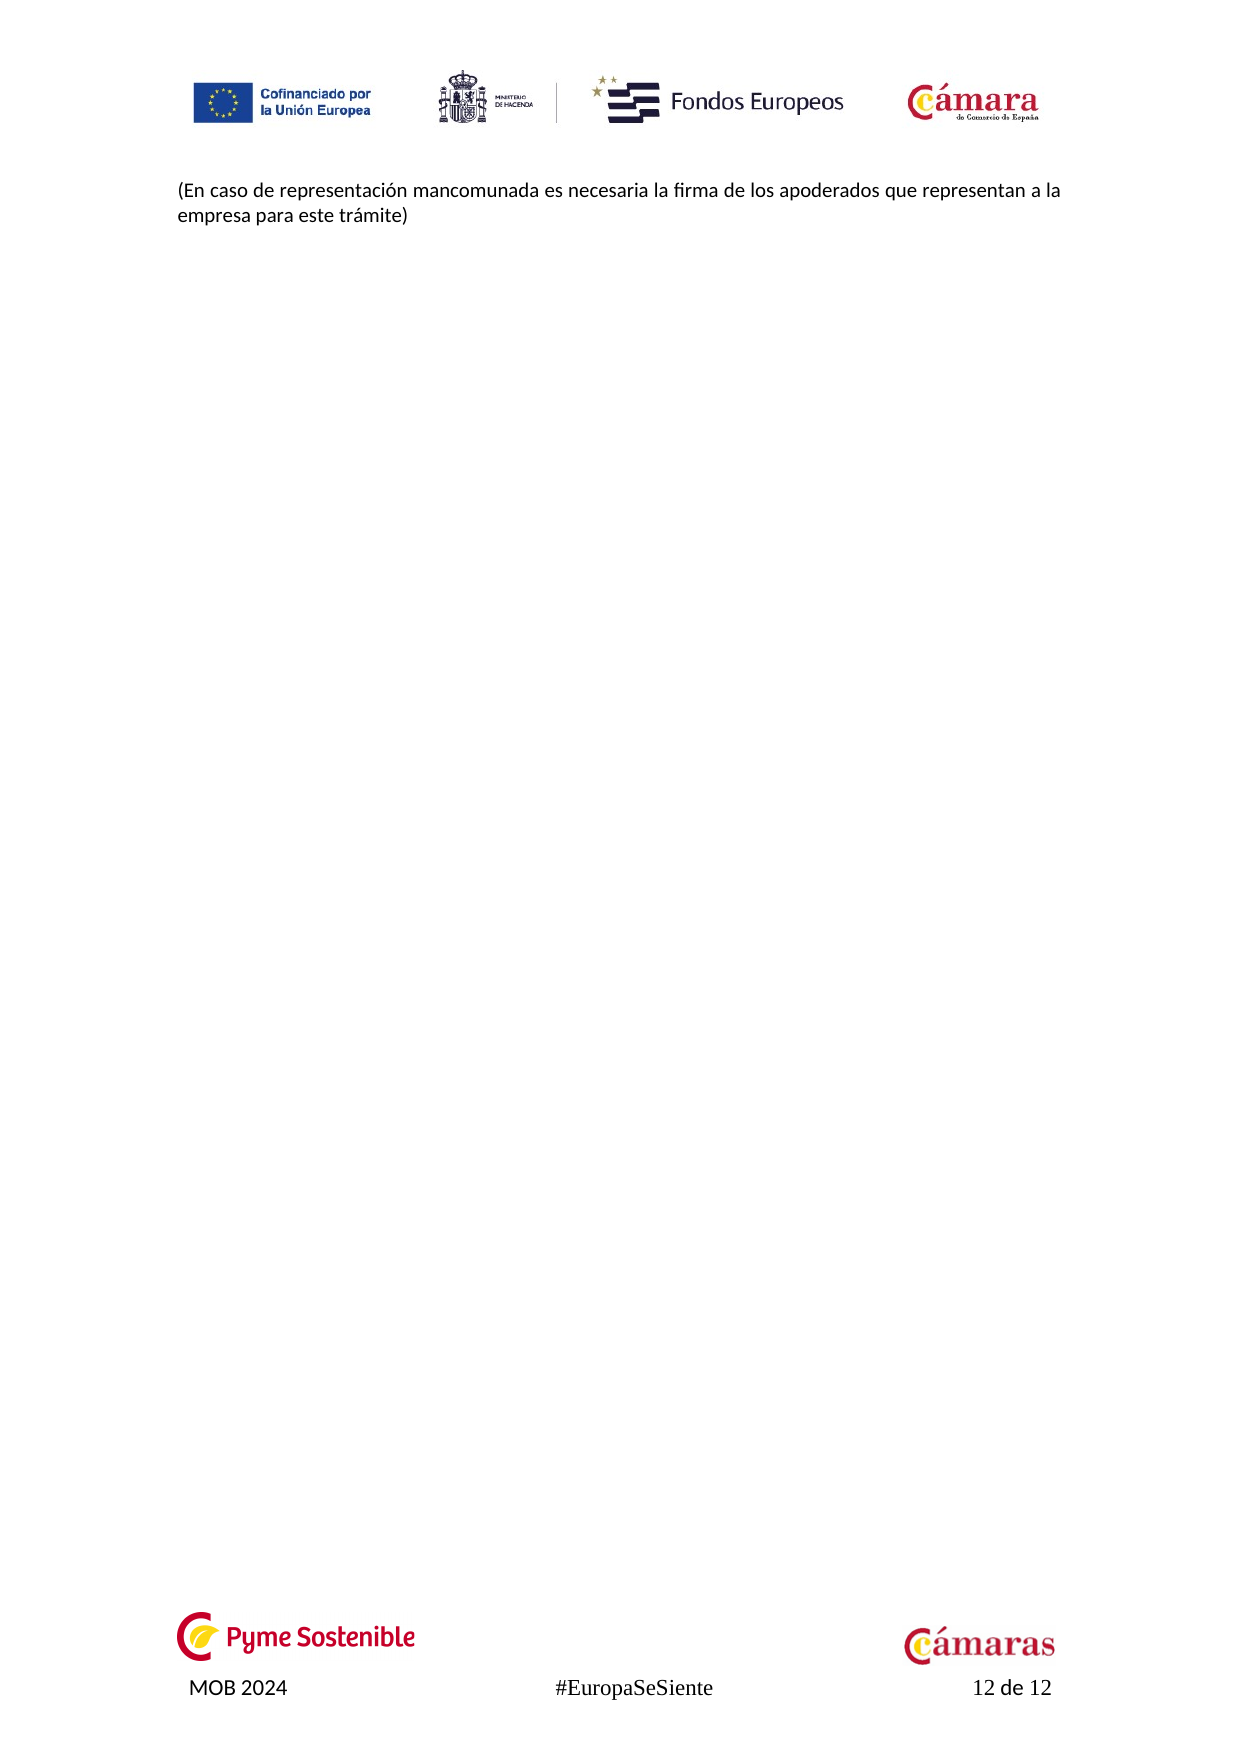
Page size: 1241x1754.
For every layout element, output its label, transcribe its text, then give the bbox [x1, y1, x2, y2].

picture [902, 1625, 1057, 1666]
text (En caso de representación mancomunada es necesaria la firma de los apoderados que representan a la empresa para este trámite) [177, 177, 1063, 228]
picture [177, 70, 1063, 137]
picture [177, 1612, 415, 1661]
